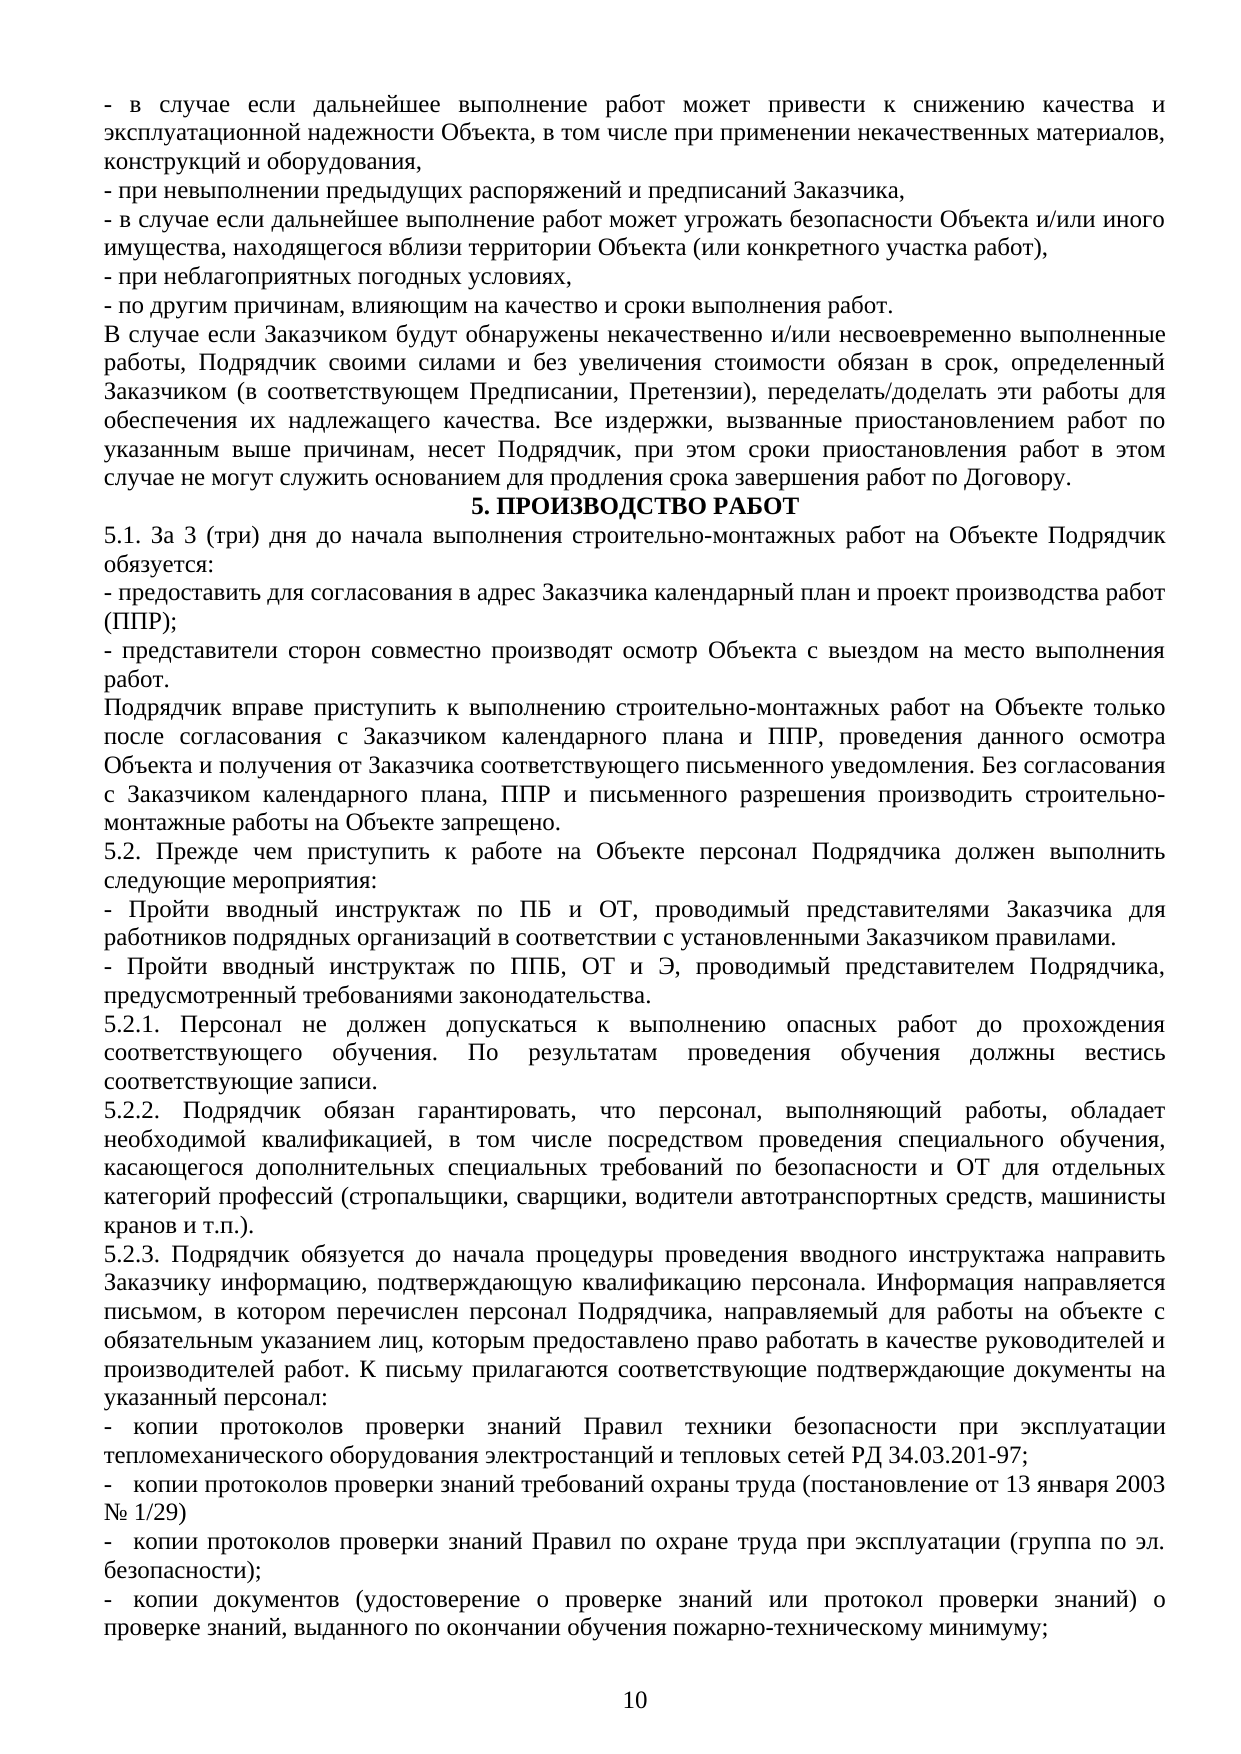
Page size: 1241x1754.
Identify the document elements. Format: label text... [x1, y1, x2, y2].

text - копии протоколов проверки знаний требований охраны труда (постановление от 13 января 2003 № 1/29) [103, 1469, 1167, 1526]
text - копии протоколов проверки знаний Правил по охране труда при эксплуатации (группа по эл. безопасности); [103, 1526, 1167, 1584]
text - в случае если дальнейшее выполнение работ может угрожать безопасности Объекта и/или иного имущества, находящегося вблизи территории Объекта (или конкретного участка работ), [103, 204, 1167, 261]
text 5. ПРОИЗВОДСТВО РАБОТ [103, 491, 1167, 520]
text - представители сторон совместно производят осмотр Объекта с выездом на место выполнения работ. [103, 635, 1167, 692]
text 5.1. За 3 (три) дня до начала выполнения строительно-монтажных работ на Объекте Подрядчик обязуется: [103, 520, 1167, 577]
text 5.2.3. Подрядчик обязуется до начала процедуры проведения вводного инструктажа направить Заказчику информацию, подтверждающую квалификацию персонала. Информация направляется письмом, в котором перечислен персонал Подрядчика, направляемый для работы на объекте с обязательным указанием лиц, которым предоставлено право работать в качестве руководителей и производителей работ. К письму прилагаются соответствующие подтверждающие документы на указанный персонал: [103, 1239, 1167, 1411]
text - Пройти вводный инструктаж по ПБ и ОТ, проводимый представителями Заказчика для работников подрядных организаций в соответствии с установленными Заказчиком правилами. [103, 894, 1167, 951]
text - при неблагоприятных погодных условиях, [103, 261, 1167, 290]
text 5.2.1. Персонал не должен допускаться к выполнению опасных работ до прохождения соответствующего обучения. По результатам проведения обучения должны вестись соответствующие записи. [103, 1009, 1167, 1095]
text 5.2.2. Подрядчик обязан гарантировать, что персонал, выполняющий работы, обладает необходимой квалификацией, в том числе посредством проведения специального обучения, касающегося дополнительных специальных требований по безопасности и ОТ для отдельных категорий профессий (стропальщики, сварщики, водители автотранспортных средств, машинисты кранов и т.п.). [103, 1095, 1167, 1239]
text - по другим причинам, влияющим на качество и сроки выполнения работ. [103, 290, 1167, 319]
text - Пройти вводный инструктаж по ППБ, ОТ и Э, проводимый представителем Подрядчика, предусмотренный требованиями законодательства. [103, 951, 1167, 1009]
text - в случае если дальнейшее выполнение работ может привести к снижению качества и эксплуатационной надежности Объекта, в том числе при применении некачественных материалов, конструкций и оборудования, [103, 89, 1167, 175]
text В случае если Заказчиком будут обнаружены некачественно и/или несвоевременно выполненные работы, Подрядчик своими силами и без увеличения стоимости обязан в срок, определенный Заказчиком (в соответствующем Предписании, Претензии), переделать/доделать эти работы для обеспечения их надлежащего качества. Все издержки, вызванные приостановлением работ по указанным выше причинам, несет Подрядчик, при этом сроки приостановления работ в этом случае не могут служить основанием для продления срока завершения работ по Договору. [103, 319, 1167, 491]
text - при невыполнении предыдущих распоряжений и предписаний Заказчика, [103, 175, 1167, 204]
text Подрядчик вправе приступить к выполнению строительно-монтажных работ на Объекте только после согласования с Заказчиком календарного плана и ППР, проведения данного осмотра Объекта и получения от Заказчика соответствующего письменного уведомления. Без согласования с Заказчиком календарного плана, ППР и письменного разрешения производить строительно-монтажные работы на Объекте запрещено. [103, 692, 1167, 836]
text 5.2. Прежде чем приступить к работе на Объекте персонал Подрядчика должен выполнить следующие мероприятия: [103, 836, 1167, 894]
text - предоставить для согласования в адрес Заказчика календарный план и проект производства работ (ППР); [103, 577, 1167, 635]
text - копии документов (удостоверение о проверке знаний или протокол проверки знаний) о проверке знаний, выданного по окончании обучения пожарно-техническому минимуму; [103, 1584, 1167, 1641]
text - копии протоколов проверки знаний Правил техники безопасности при эксплуатации тепломеханического оборудования электростанций и тепловых сетей РД 34.03.201-97; [103, 1411, 1167, 1469]
